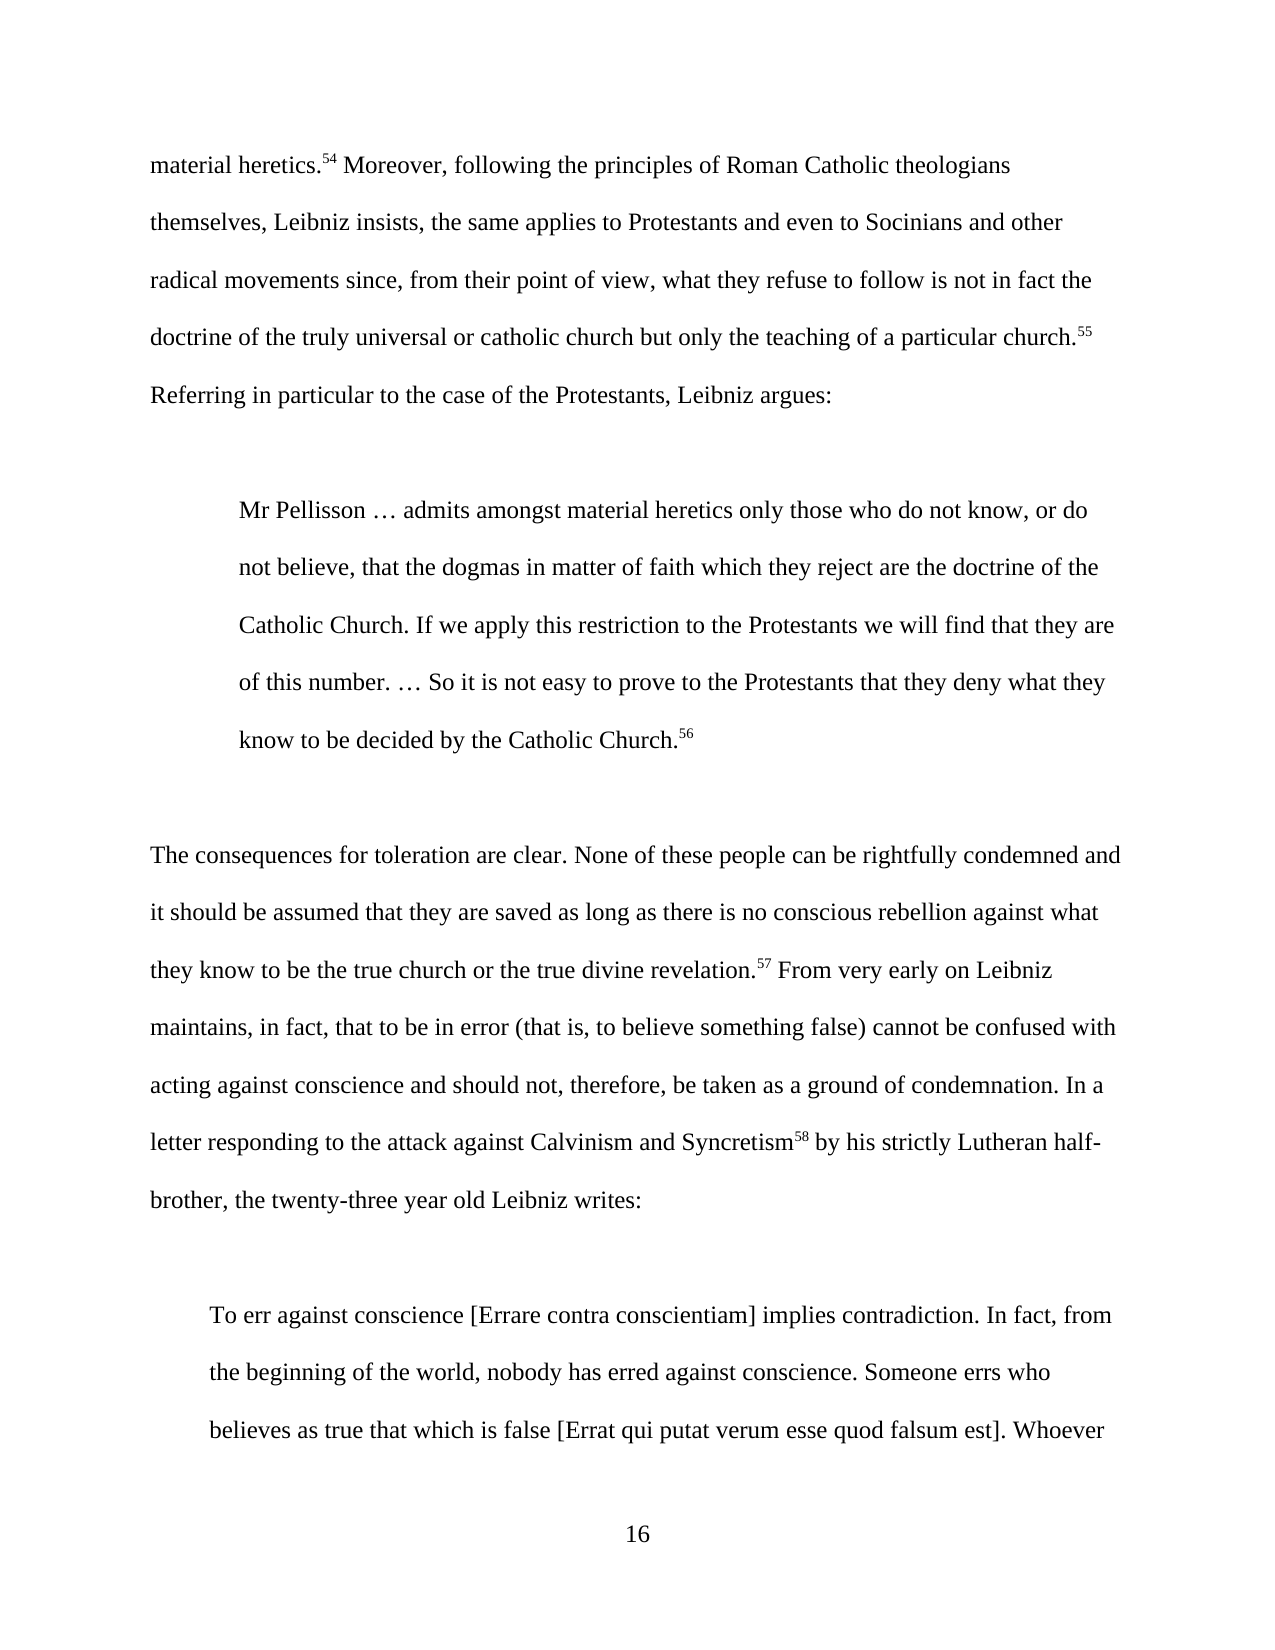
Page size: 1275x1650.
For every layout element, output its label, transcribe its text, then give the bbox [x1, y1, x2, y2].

text The consequences for toleration are clear. None of these people can be rightfully condemned and it should be assumed that they are saved as long as there is no conscious rebellion against what they know to be the true church or the true divine revelation. From very early on Leibniz maintains, in fact, that to be in error (that is, to believe something false) cannot be confused with acting against conscience and should not, therefore, be taken as a ground of condemnation. In a letter responding to the attack against Calvinism and Syncretism by his strictly Lutheran half-brother, the twenty-three year old Leibniz writes: [150, 840, 1125, 1214]
text Mr Pellisson … admits amongst material heretics only those who do not know, or do not believe, that the dogmas in matter of faith which they reject are the doctrine of the Catholic Church. If we apply this restriction to the Protestants we will find that they are of this number. … So it is not easy to prove to the Protestants that they deny what they know to be decided by the Catholic Church. [239, 495, 1125, 754]
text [209, 1300, 1125, 1444]
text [150, 150, 1125, 409]
